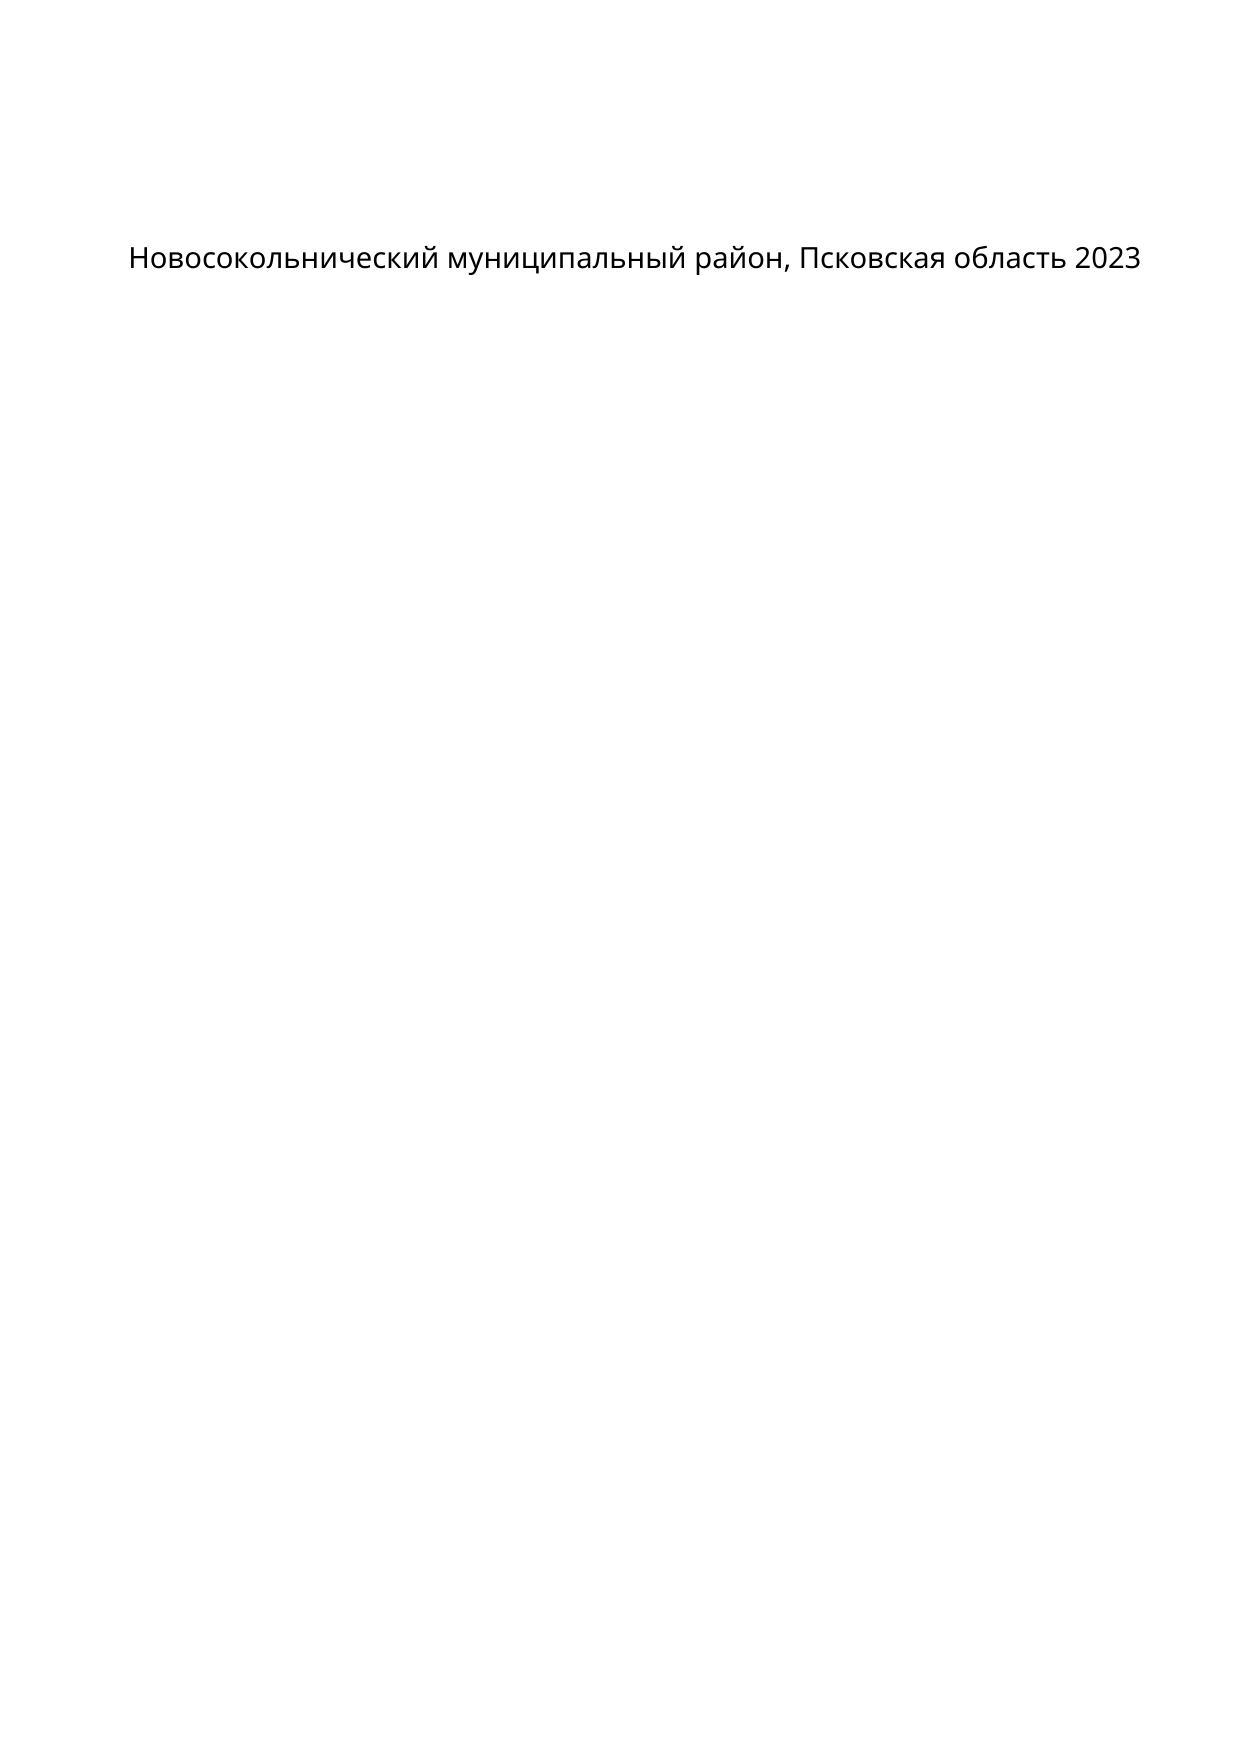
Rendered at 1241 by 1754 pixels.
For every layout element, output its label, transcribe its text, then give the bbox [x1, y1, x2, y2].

text Новосокольнический муниципальный район, Псковская область 2023 [118, 237, 1152, 277]
